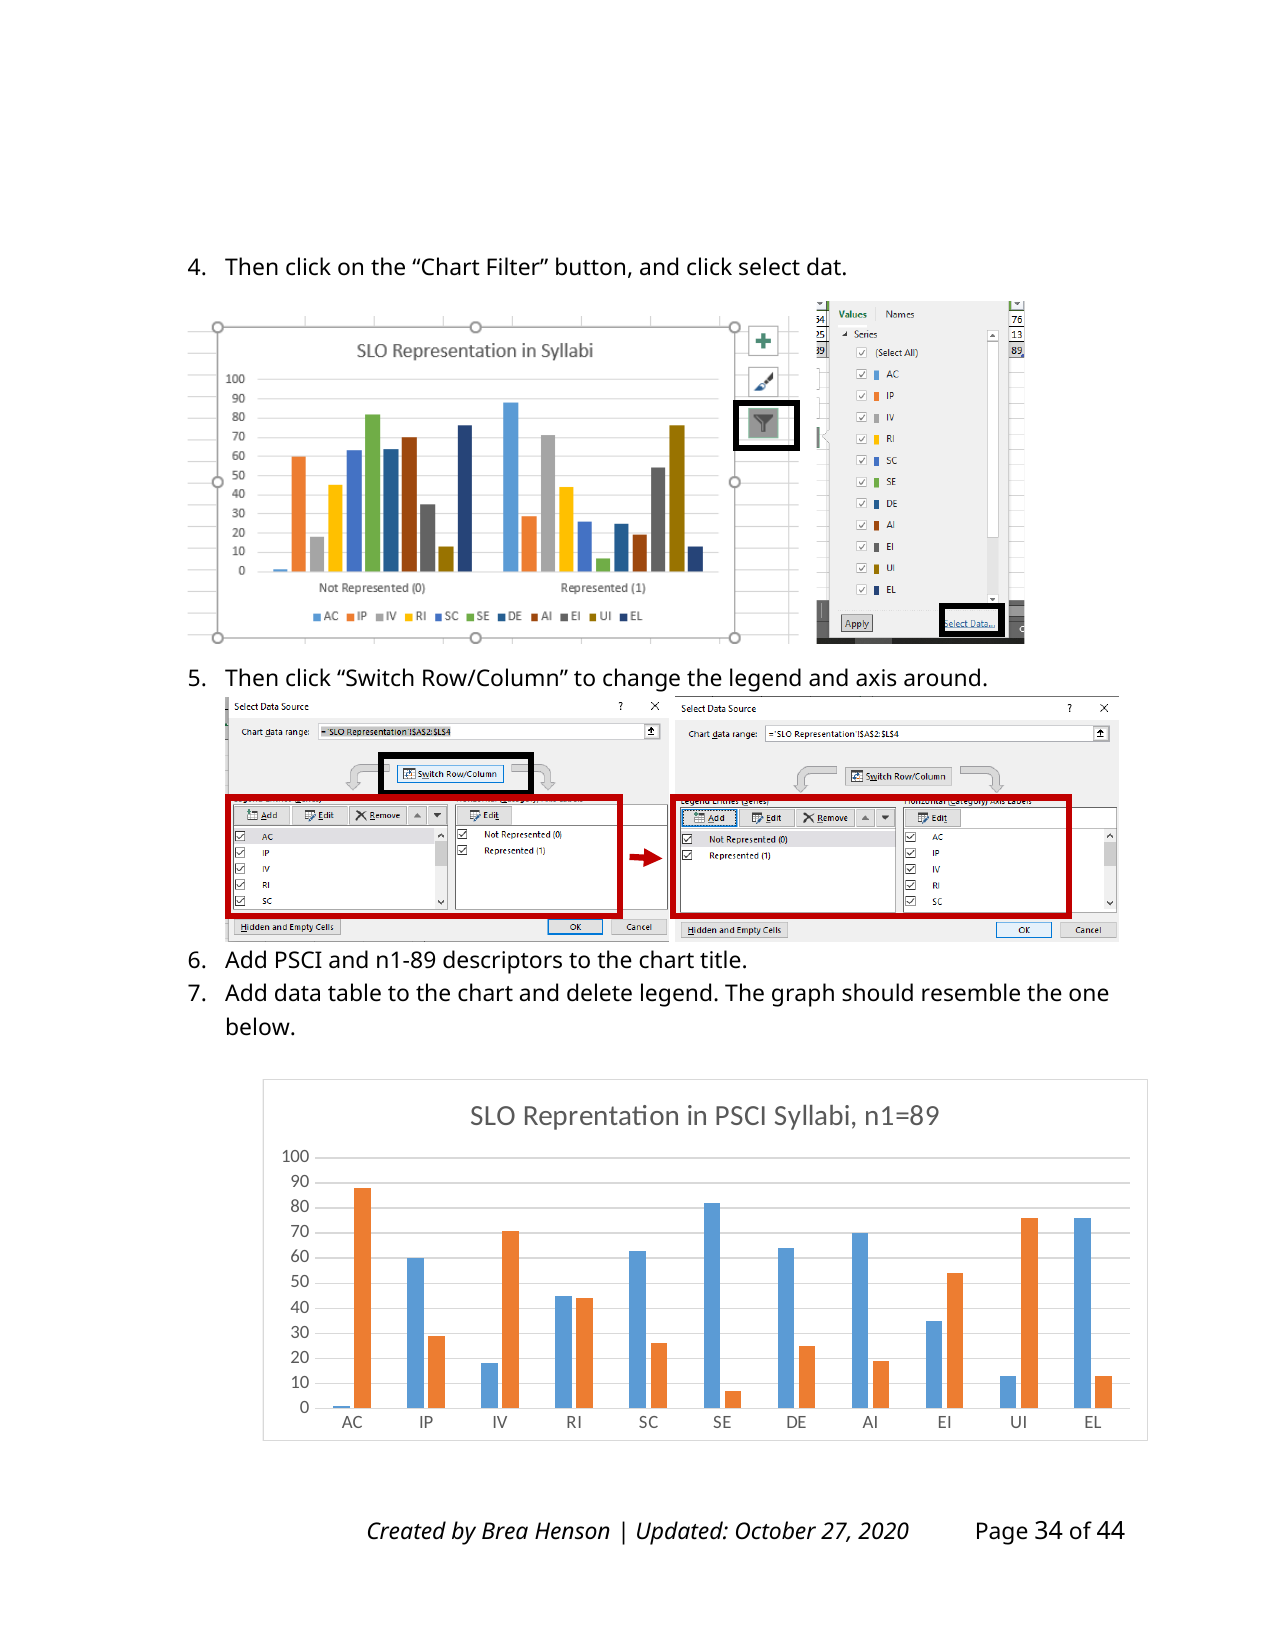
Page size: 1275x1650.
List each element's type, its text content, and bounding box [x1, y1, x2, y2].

picture [676, 801, 1066, 913]
list Then click “Switch Row/Column” to change the legend and axis around. [187, 662, 1125, 694]
picture [816, 301, 1025, 644]
picture [739, 406, 794, 445]
picture [384, 759, 528, 790]
picture [231, 801, 617, 913]
picture [675, 696, 1119, 942]
picture [187, 316, 799, 644]
list Then click on the “Chart Filter” button, and click select dat. [187, 251, 1125, 282]
picture [225, 697, 669, 942]
list Add PSCI and n1-89 descriptors to the chart title. [187, 944, 1125, 975]
list Add data table to the chart and delete legend. The graph should resemble the one below. [187, 977, 1125, 1042]
